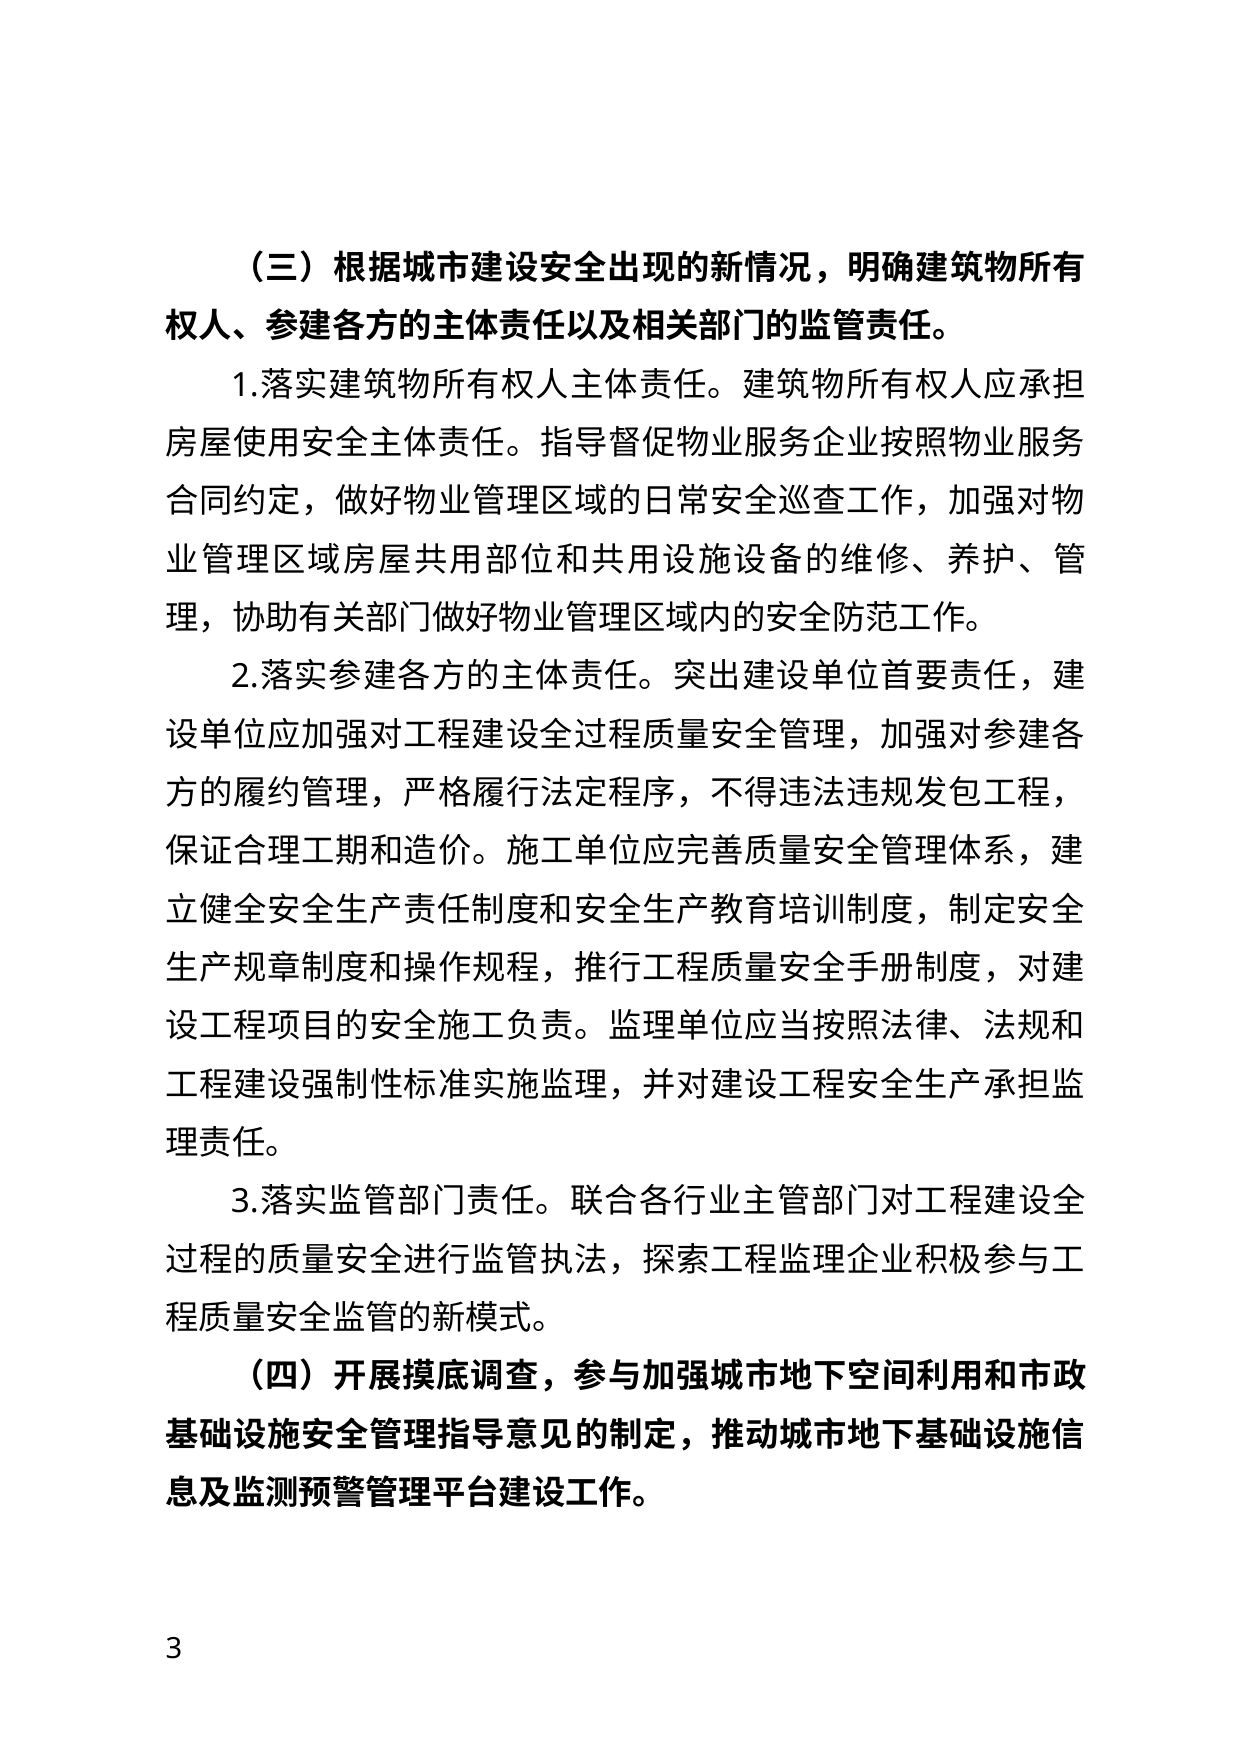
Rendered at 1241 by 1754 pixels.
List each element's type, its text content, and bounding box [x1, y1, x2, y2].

text 3.落实监管部门责任。联合各行业主管部门对工程建设全过程的质量安全进行监管执法，探索工程监理企业积极参与工程质量安全监管的新模式。 [165, 1166, 1087, 1341]
text （四）开展摸底调查，参与加强城市地下空间利用和市政基础设施安全管理指导意见的制定，推动城市地下基础设施信息及监测预警管理平台建设工作。 [165, 1341, 1087, 1516]
text 1.落实建筑物所有权人主体责任。建筑物所有权人应承担房屋使用安全主体责任。指导督促物业服务企业按照物业服务合同约定，做好物业管理区域的日常安全巡查工作，加强对物业管理区域房屋共用部位和共用设施设备的维修、养护、管理，协助有关部门做好物业管理区域内的安全防范工作。 [165, 349, 1087, 641]
text （三）根据城市建设安全出现的新情况，明确建筑物所有权人、参建各方的主体责任以及相关部门的监管责任。 [165, 233, 1087, 349]
text 2.落实参建各方的主体责任。突出建设单位首要责任，建设单位应加强对工程建设全过程质量安全管理，加强对参建各方的履约管理，严格履行法定程序，不得违法违规发包工程，保证合理工期和造价。施工单位应完善质量安全管理体系，建立健全安全生产责任制度和安全生产教育培训制度，制定安全生产规章制度和操作规程，推行工程质量安全手册制度，对建设工程项目的安全施工负责。监理单位应当按照法律、法规和工程建设强制性标准实施监理，并对建设工程安全生产承担监理责任。 [165, 641, 1087, 1166]
